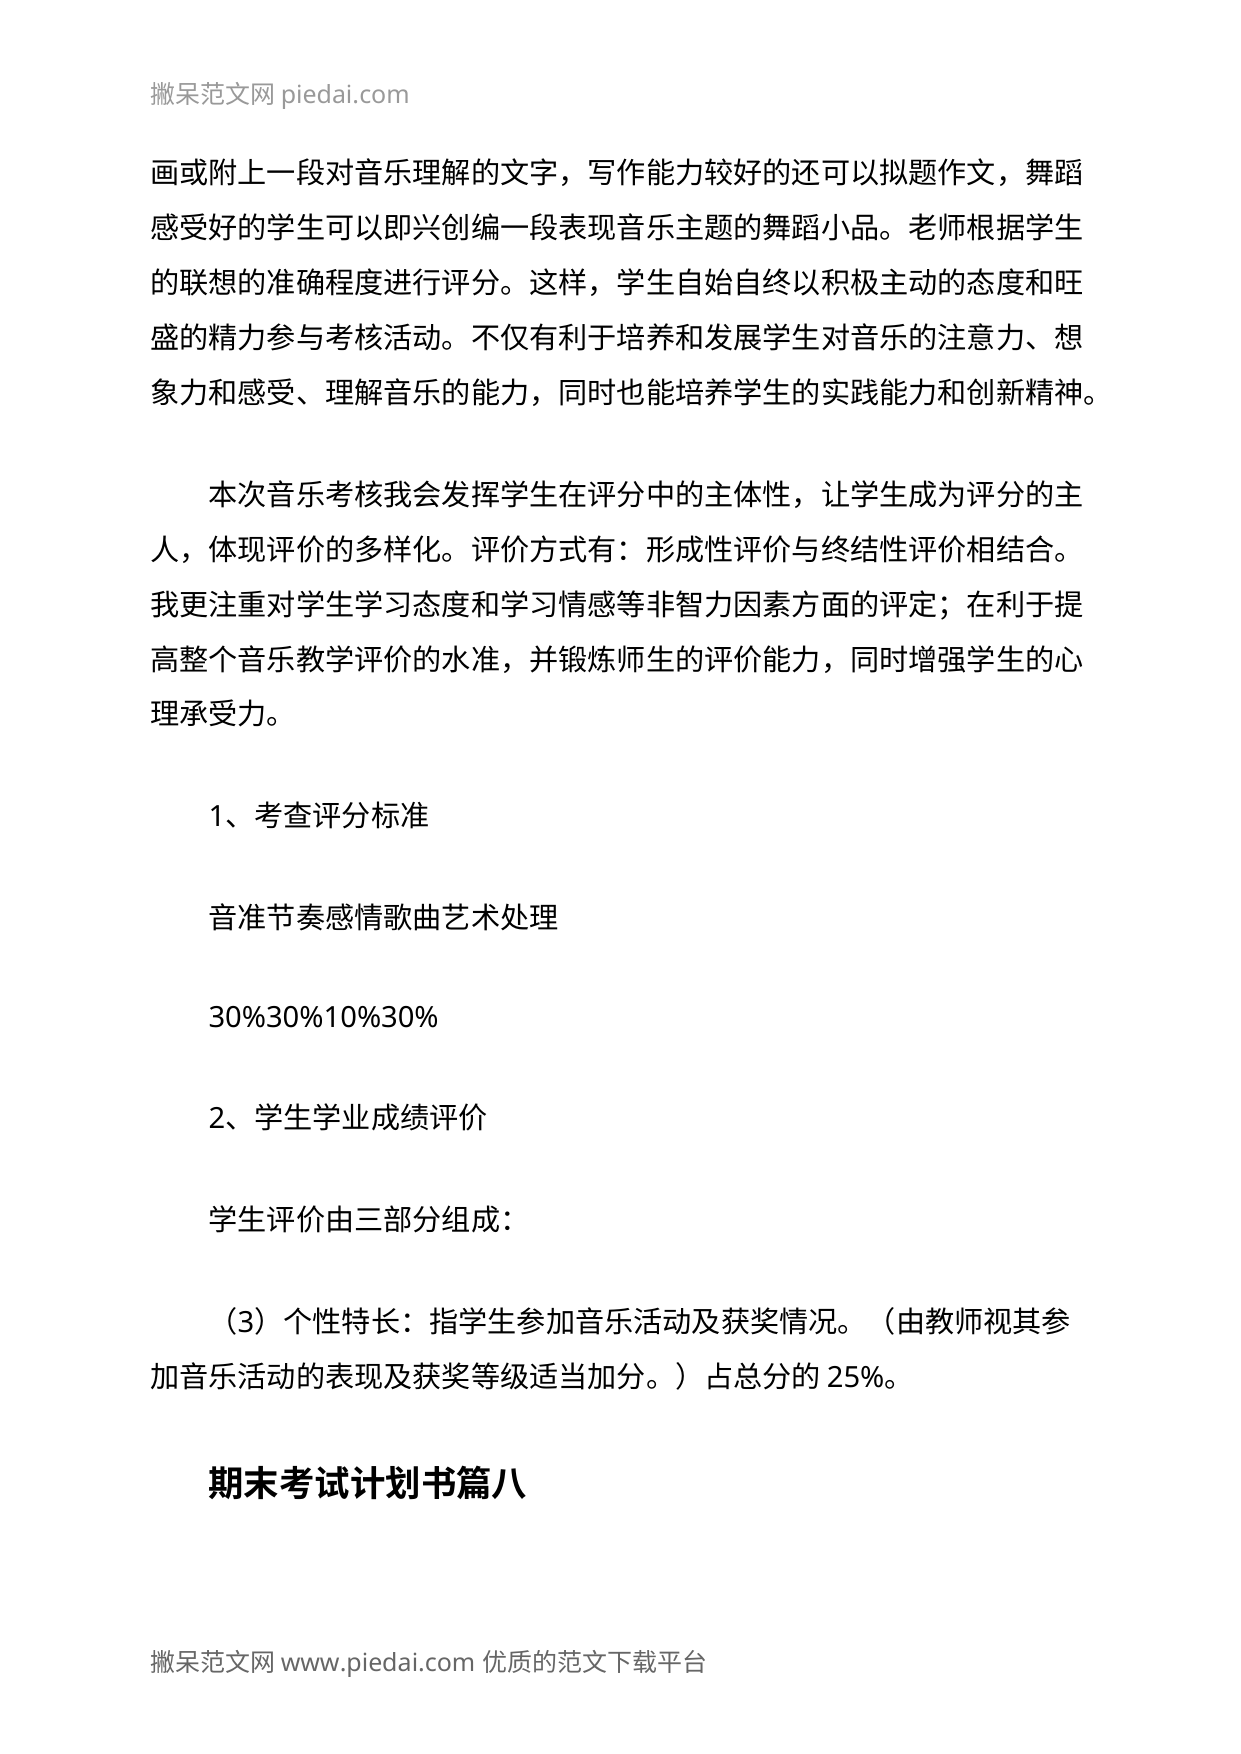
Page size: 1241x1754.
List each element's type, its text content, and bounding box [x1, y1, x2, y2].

text 学生评价由三部分组成： [150, 1197, 1090, 1239]
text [150, 150, 1090, 412]
text 30%30%10%30% [150, 996, 1090, 1036]
text （3）个性特长：指学生参加音乐活动及获奖情况。（由教师视其参加音乐活动的表现及获奖等级适当加分。）占总分的25%。 [150, 1299, 1090, 1396]
text 本次音乐考核我会发挥学生在评分中的主体性，让学生成为评分的主人，体现评价的多样化。评价方式有：形成性评价与终结性评价相结合。我更注重对学生学习态度和学习情感等非智力因素方面的评定；在利于提高整个音乐教学评价的水准，并锻炼师生的评价能力，同时增强学生的心理承受力。 [150, 471, 1090, 733]
text 2、学生学业成绩评价 [150, 1095, 1090, 1137]
text 期末考试计划书篇八 [150, 1456, 1090, 1507]
text 1、考查评分标准 [150, 793, 1090, 835]
text 音准节奏感情歌曲艺术处理 [150, 895, 1090, 937]
